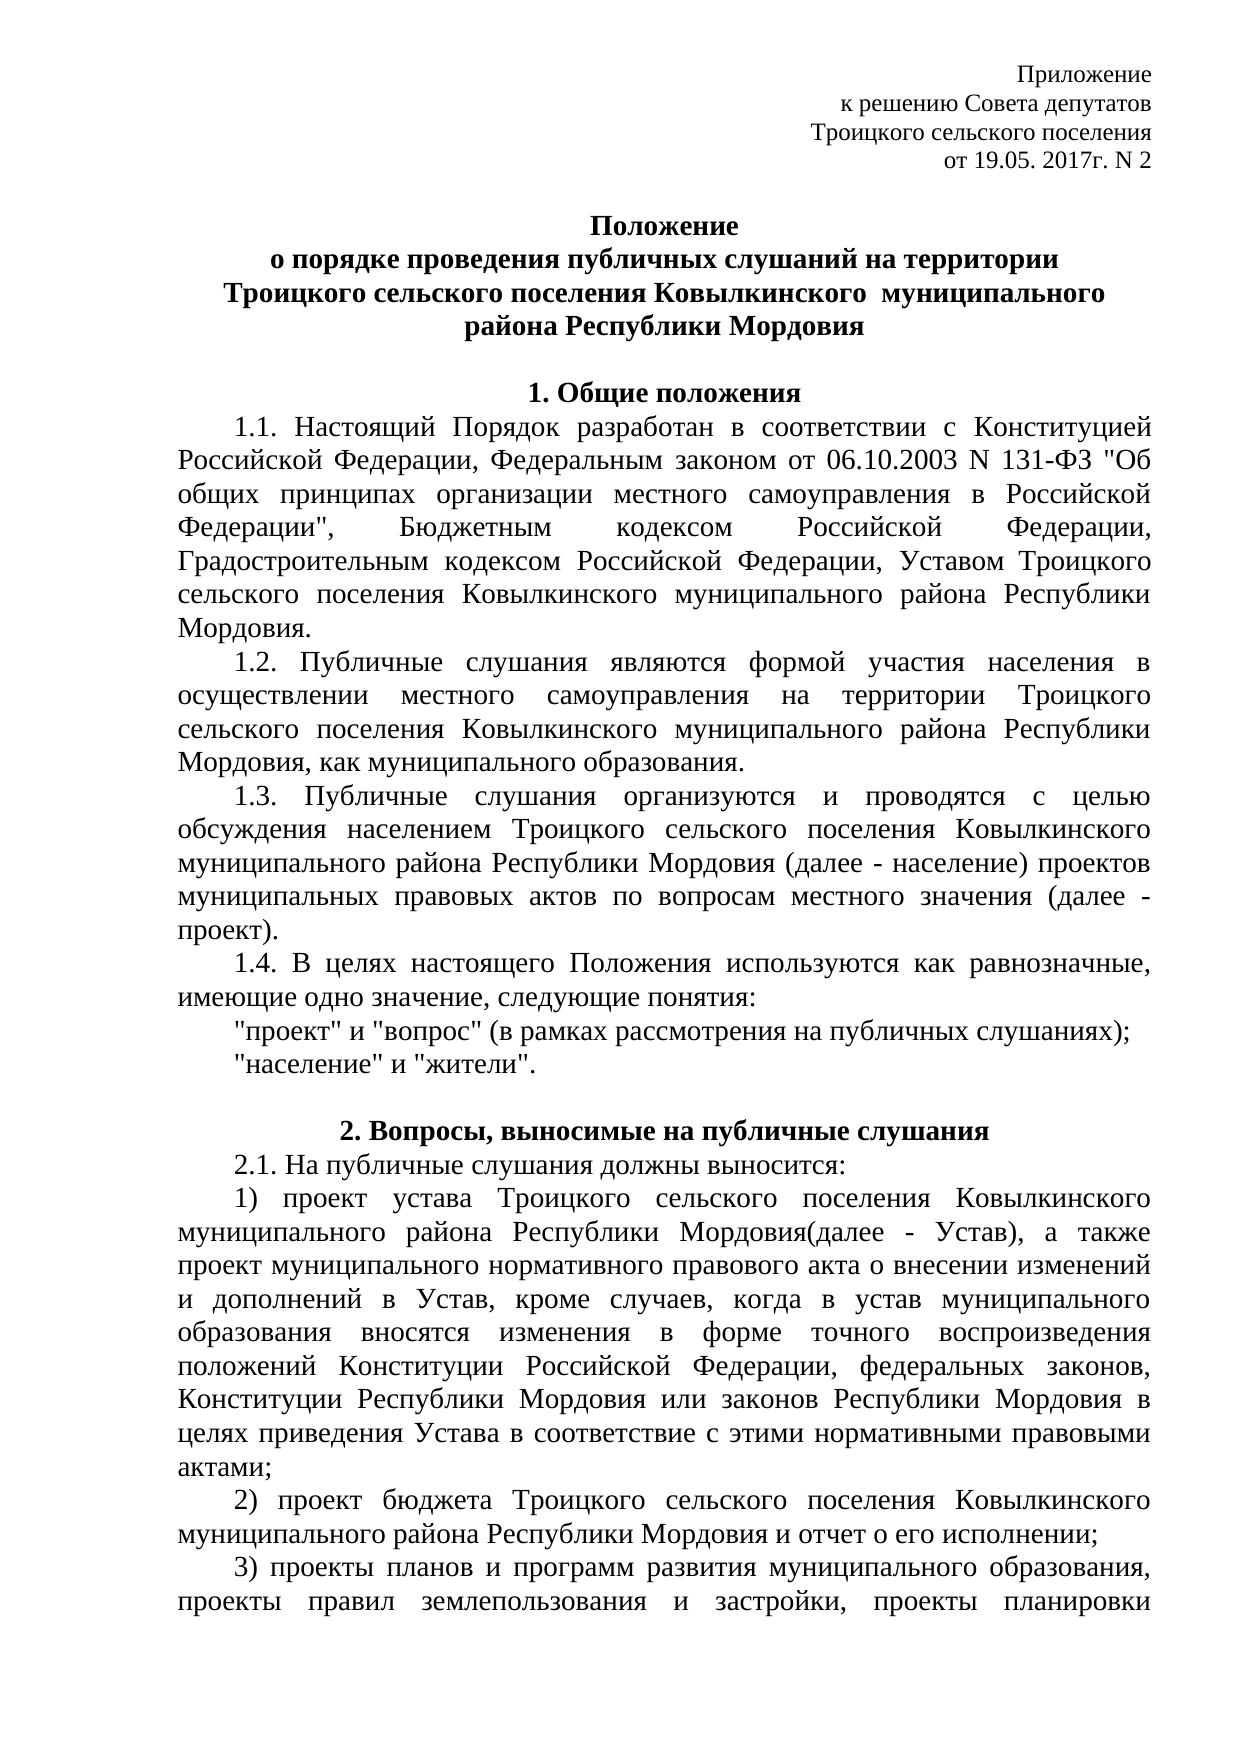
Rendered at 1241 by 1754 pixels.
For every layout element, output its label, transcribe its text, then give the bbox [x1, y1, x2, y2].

text 2. Вопросы, выносимые на публичные слушания [177, 1113, 1152, 1147]
text 1.2. Публичные слушания являются формой участия населения в осуществлении местного самоуправления на территории Троицкого сельского поселения Ковылкинского муниципального района Республики Мордовия, как муниципального образования. [177, 644, 1152, 778]
text Приложение [177, 59, 1152, 88]
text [177, 1549, 1152, 1616]
text 2) проект бюджета Троицкого сельского поселения Ковылкинского муниципального района Республики Мордовия и отчет о его исполнении; [177, 1482, 1152, 1549]
text Троицкого сельского поселения [177, 117, 1152, 145]
text 1) проект устава Троицкого сельского поселения Ковылкинского муниципального района Республики Мордовия(далее - Устав), а также проект муниципального нормативного правового акта о внесении изменений и дополнений в Устав, кроме случаев, когда в устав муниципального образования вносятся изменения в форме точного воспроизведения положений Конституции Российской Федерации, федеральных законов, Конституции Республики Мордовия или законов Республики Мордовия в целях приведения Устава в соответствие с этими нормативными правовыми актами; [177, 1180, 1152, 1482]
text о порядке проведения публичных слушаний на территории [177, 241, 1152, 275]
text 2.1. На публичные слушания должны выносится: [177, 1147, 1152, 1180]
text 1. Общие положения [177, 375, 1152, 409]
text 1.4. В целях настоящего Положения используются как равнозначные, имеющие одно значение, следующие понятия: [177, 946, 1152, 1013]
text от 19.05. 2017г. N 2 [177, 145, 1152, 174]
text "проект" и "вопрос" (в рамках рассмотрения на публичных слушаниях); [177, 1013, 1152, 1046]
text "население" и "жители". [177, 1046, 1152, 1080]
text 1.3. Публичные слушания организуются и проводятся с целью обсуждения населением Троицкого сельского поселения Ковылкинского муниципального района Республики Мордовия (далее - население) проектов муниципальных правовых актов по вопросам местного значения (далее - проект). [177, 778, 1152, 946]
text Троицкого сельского поселения Ковылкинского муниципального района Республики Мордовия [177, 275, 1152, 342]
text 1.1. Настоящий Порядок разработан в соответствии с Конституцией Российской Федерации, Федеральным законом от 06.10.2003 N 131-ФЗ "Об общих принципах организации местного самоуправления в Российской Федерации", Бюджетным кодексом Российской Федерации, Градостроительным кодексом Российской Федерации, Уставом Троицкого сельского поселения Ковылкинского муниципального района Республики Мордовия. [177, 409, 1152, 644]
text к решению Совета депутатов [177, 88, 1152, 117]
text Положение [177, 208, 1152, 241]
